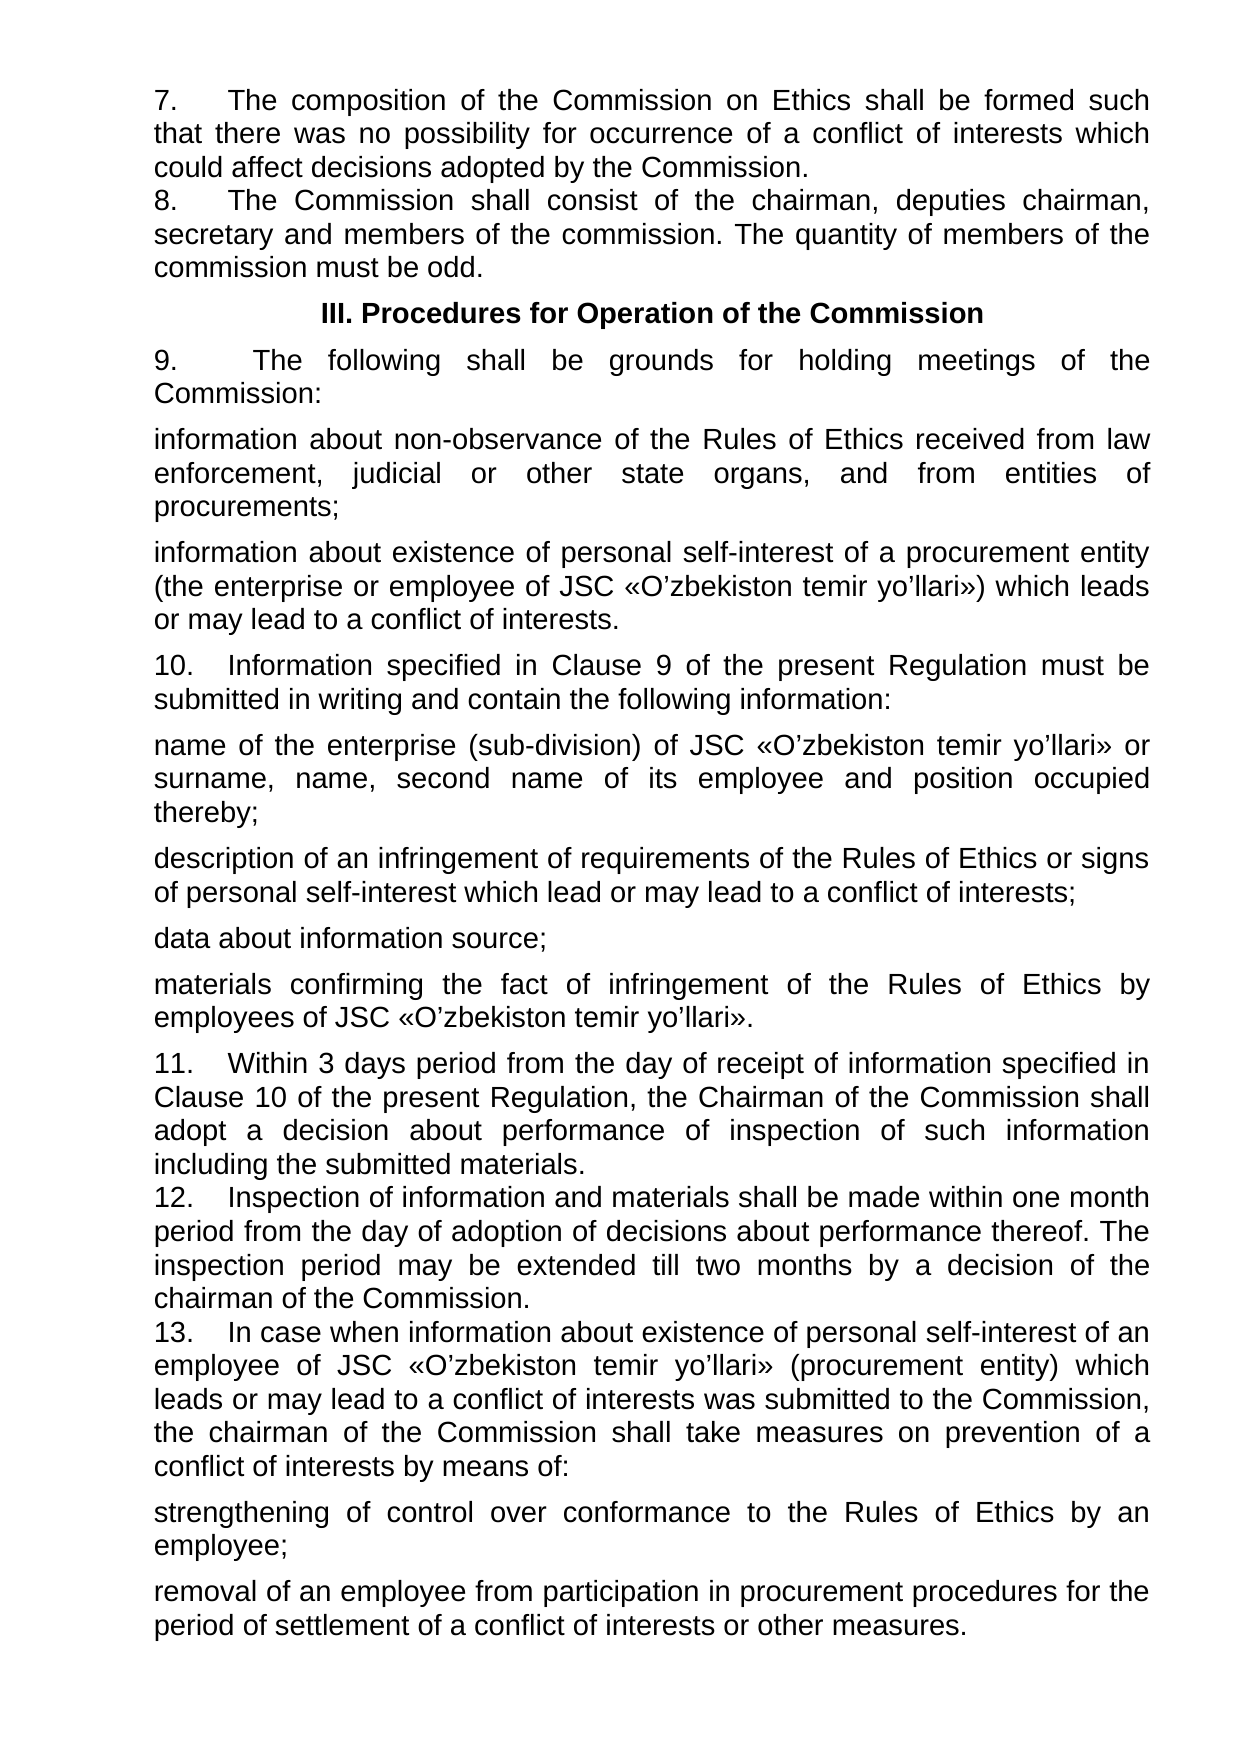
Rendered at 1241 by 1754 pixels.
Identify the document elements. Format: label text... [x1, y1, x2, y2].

list Inspection of information and materials shall be made within one month period from the day of adoption of decisions about performance thereof. The inspection period may be extended till two months by a decision of the chairman of the Commission. [153, 1180, 1152, 1314]
text name of the enterprise (sub-division) of JSC «O’zbekiston temir yo’llari» or surname, name, second name of its employee and position occupied thereby; [153, 728, 1152, 828]
text strengthening of control over conformance to the Rules of Ethics by an employee; [153, 1495, 1152, 1562]
list The composition of the Commission on Ethics shall be formed such that there was no possibility for occurrence of a conflict of interests which could affect decisions adopted by the Commission. [153, 83, 1152, 183]
list Information specified in Clause 9 of the present Regulation must be submitted in writing and contain the following information: [153, 648, 1152, 715]
text data about information source; [153, 921, 1152, 954]
text information about existence of personal self-interest of a procurement entity (the enterprise or employee of JSC «O’zbekiston temir yo’llari») which leads or may lead to a conflict of interests. [153, 535, 1152, 636]
text description of an infringement of requirements of the Rules of Ethics or signs of personal self-interest which lead or may lead to a conflict of interests; [153, 841, 1152, 908]
list The Commission shall consist of the chairman, deputies chairman, secretary and members of the commission. The quantity of members of the commission must be odd. [153, 183, 1152, 284]
list The following shall be grounds for holding meetings of the Commission: [153, 342, 1152, 409]
list In case when information about existence of personal self-interest of an employee of JSC «O’zbekiston temir yo’llari» (procurement entity) which leads or may lead to a conflict of interests was submitted to the Commission, the chairman of the Commission shall take measures on prevention of a conflict of interests by means of: [153, 1314, 1152, 1482]
text III. Procedures for Operation of the Commission [153, 296, 1152, 330]
text information about non-observance of the Rules of Ethics received from law enforcement, judicial or other state organs, and from entities of procurements; [153, 422, 1152, 523]
text removal of an employee from participation in procurement procedures for the period of settlement of a conflict of interests or other measures. [153, 1574, 1152, 1641]
text materials confirming the fact of infringement of the Rules of Ethics by employees of JSC «O’zbekiston temir yo’llari». [153, 967, 1152, 1034]
list Within 3 days period from the day of receipt of information specified in Clause 10 of the present Regulation, the Chairman of the Commission shall adopt a decision about performance of inspection of such information including the submitted materials. [153, 1046, 1152, 1180]
